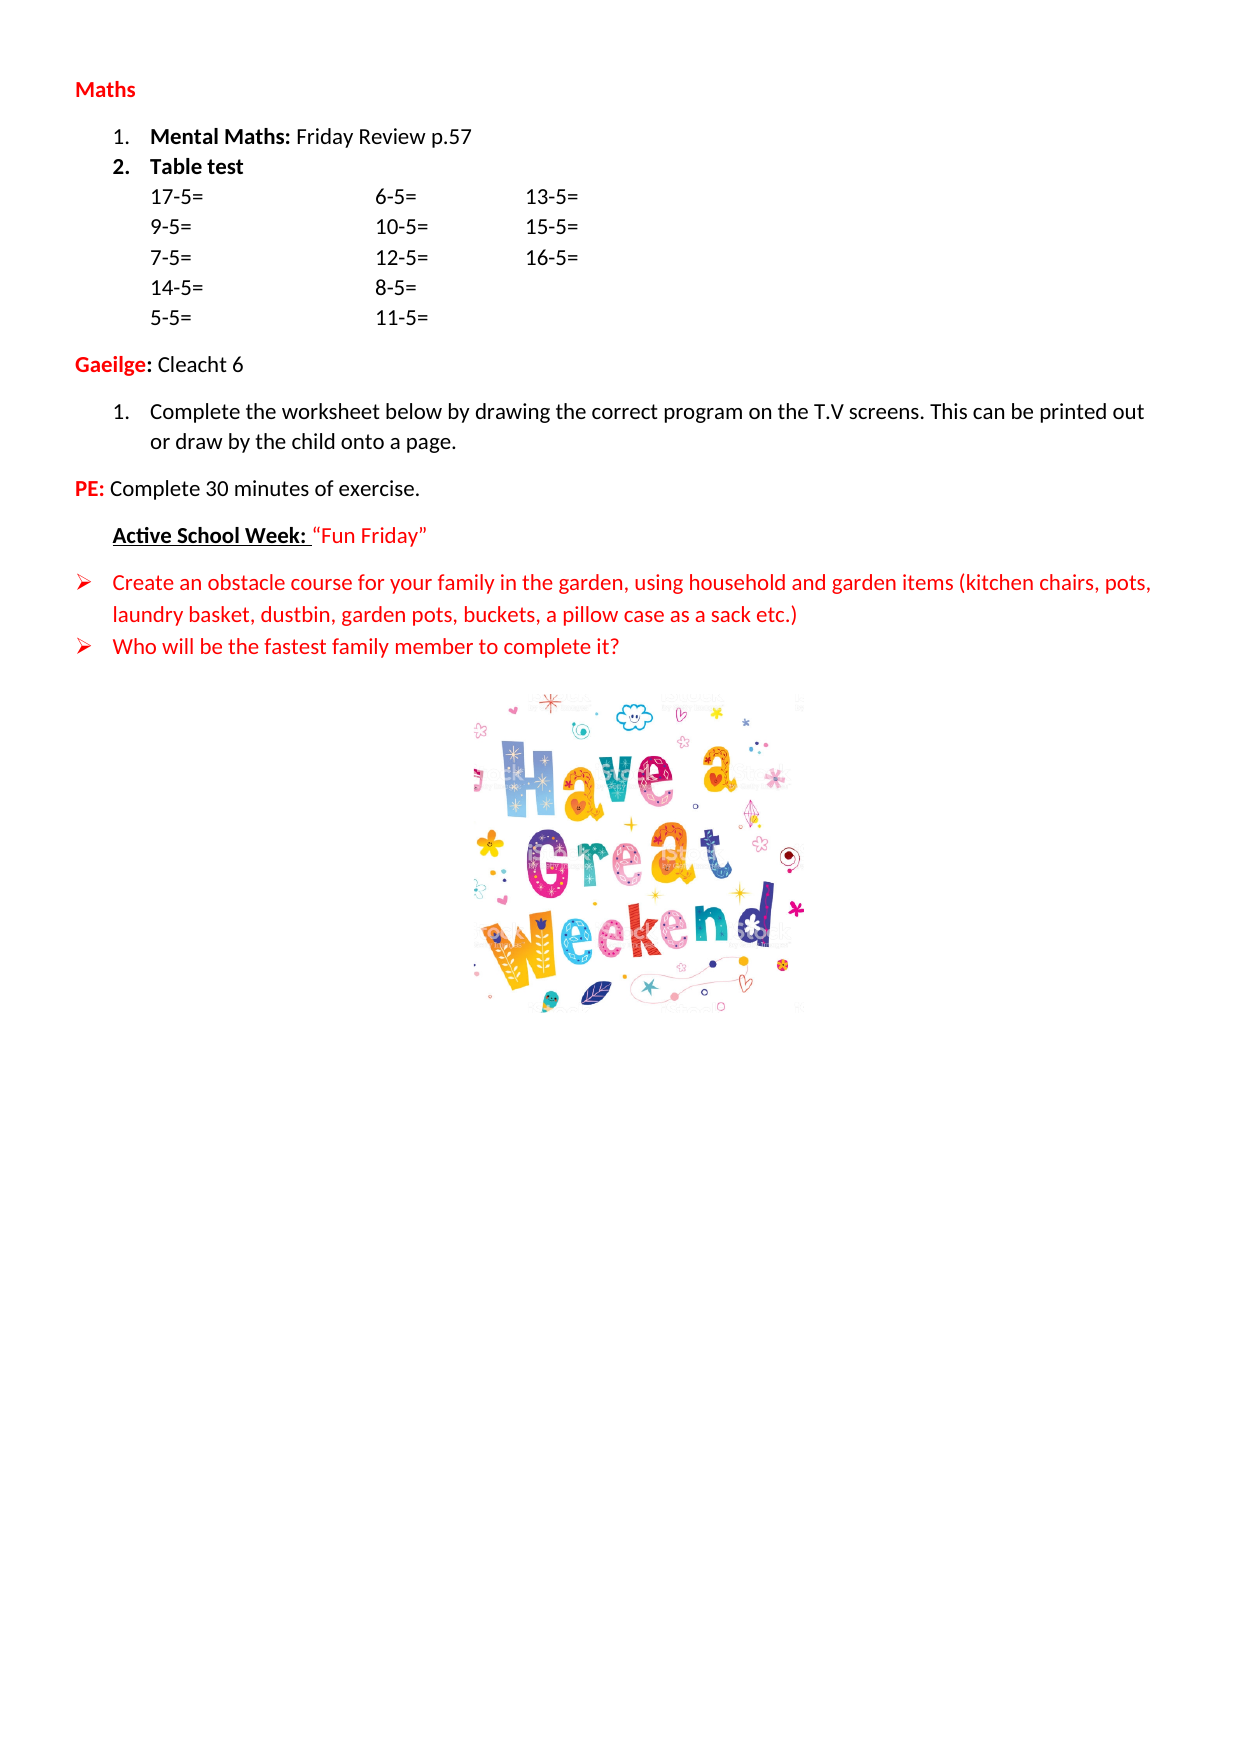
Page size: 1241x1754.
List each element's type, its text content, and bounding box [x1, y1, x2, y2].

list 7-5= 12-5= 16-5= [150, 243, 1165, 271]
list Who will be the fastest family member to complete it? [75, 632, 1165, 660]
list Mental Maths: Friday Review p.57 [112, 122, 1165, 150]
list Create an obstacle course for your family in the garden, using household and garden items (kitchen chairs, pots, laundry basket, dustbin, garden pots, buckets, a pillow case as a sack etc.) [75, 568, 1165, 628]
list Table test [112, 152, 1165, 180]
text PE: Complete 30 minutes of exercise. [75, 474, 1165, 502]
text Gaeilge: Cleacht 6 [75, 350, 1165, 378]
list 5-5= 11-5= [150, 303, 1165, 331]
list 14-5= 8-5= [150, 273, 1165, 301]
list Active School Week: “Fun Friday” [112, 521, 1165, 549]
list 9-5= 10-5= 15-5= [150, 212, 1165, 241]
list Complete the worksheet below by drawing the correct program on the T.V screens. This can be printed out or draw by the child onto a page. [112, 397, 1165, 455]
text Maths [75, 75, 1165, 103]
list 17-5= 6-5= 13-5= [150, 182, 1165, 210]
picture [473, 694, 804, 1013]
